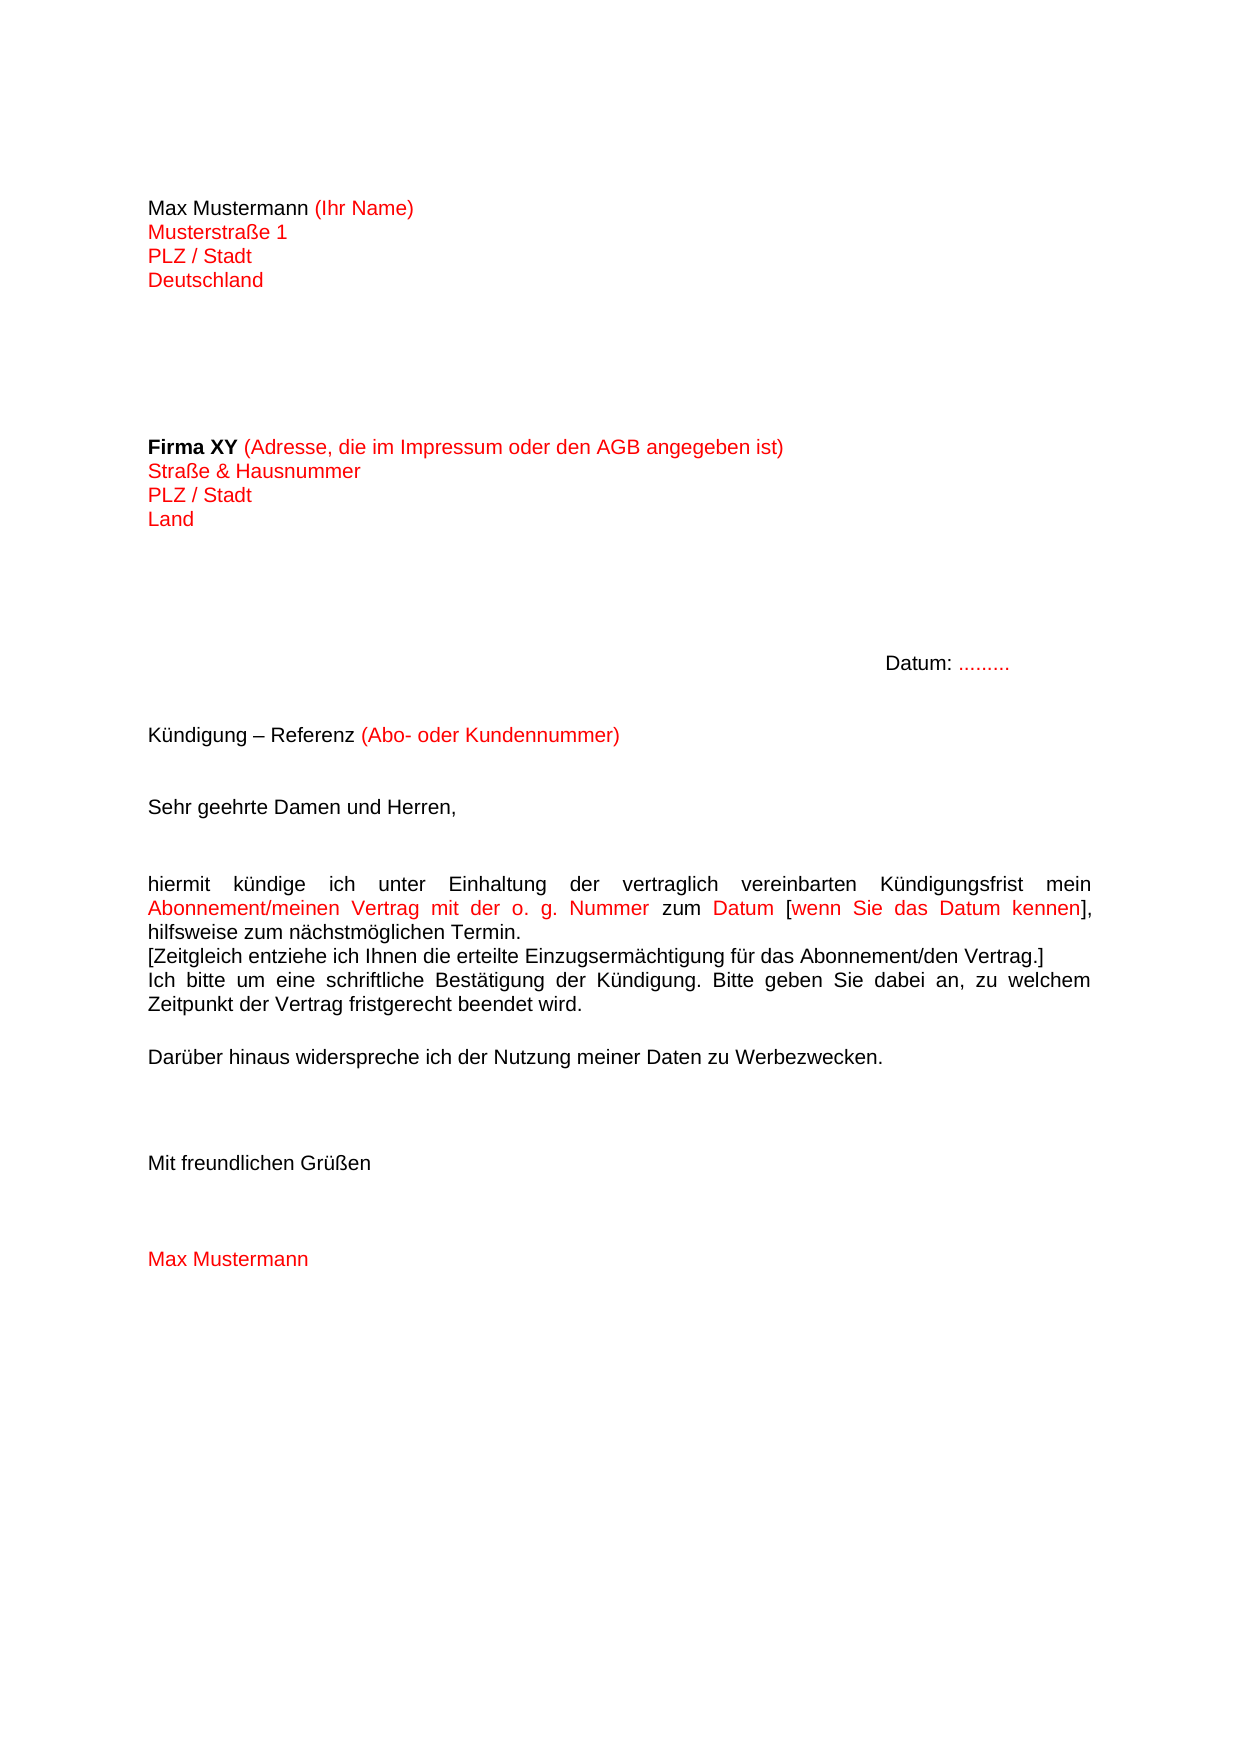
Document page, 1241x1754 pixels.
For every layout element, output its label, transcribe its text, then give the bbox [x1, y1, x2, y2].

text [Zeitgleich entziehe ich Ihnen die erteilte Einzugsermächtigung für das Abonnement/den Vertrag.] [148, 943, 1093, 967]
text Darüber hinaus widerspreche ich der Nutzung meiner Daten zu Werbezwecken. [148, 1044, 1093, 1068]
text Mit freundlichen Grüßen [148, 1151, 1093, 1175]
text Max Mustermann [148, 1247, 1093, 1271]
text Max Mustermann (Ihr Name) [148, 196, 1093, 219]
text Datum: ......... [811, 651, 1093, 675]
text Deutschland [148, 267, 1093, 291]
text Musterstraße 1 [148, 219, 1093, 243]
text Straße & Hausnummer PLZ / Stadt Land [148, 459, 1093, 531]
text Firma XY (Adresse, die im Impressum oder den AGB angegeben ist) [148, 435, 1093, 459]
text Kündigung – Referenz (Abo- oder Kundennummer) [148, 723, 1093, 747]
text hiermit kündige ich unter Einhaltung der vertraglich vereinbarten Kündigungsfrist mein Abonnement/meinen Vertrag mit der o. g. Nummer zum Datum [wenn Sie das Datum kennen], hilfsweise zum nächstmöglichen Termin. [148, 872, 1093, 943]
text Sehr geehrte Damen und Herren, [148, 794, 1093, 818]
text PLZ / Stadt [148, 243, 1093, 267]
text Ich bitte um eine schriftliche Bestätigung der Kündigung. Bitte geben Sie dabei an, zu welchem Zeitpunkt der Vertrag fristgerecht beendet wird. [148, 967, 1093, 1015]
